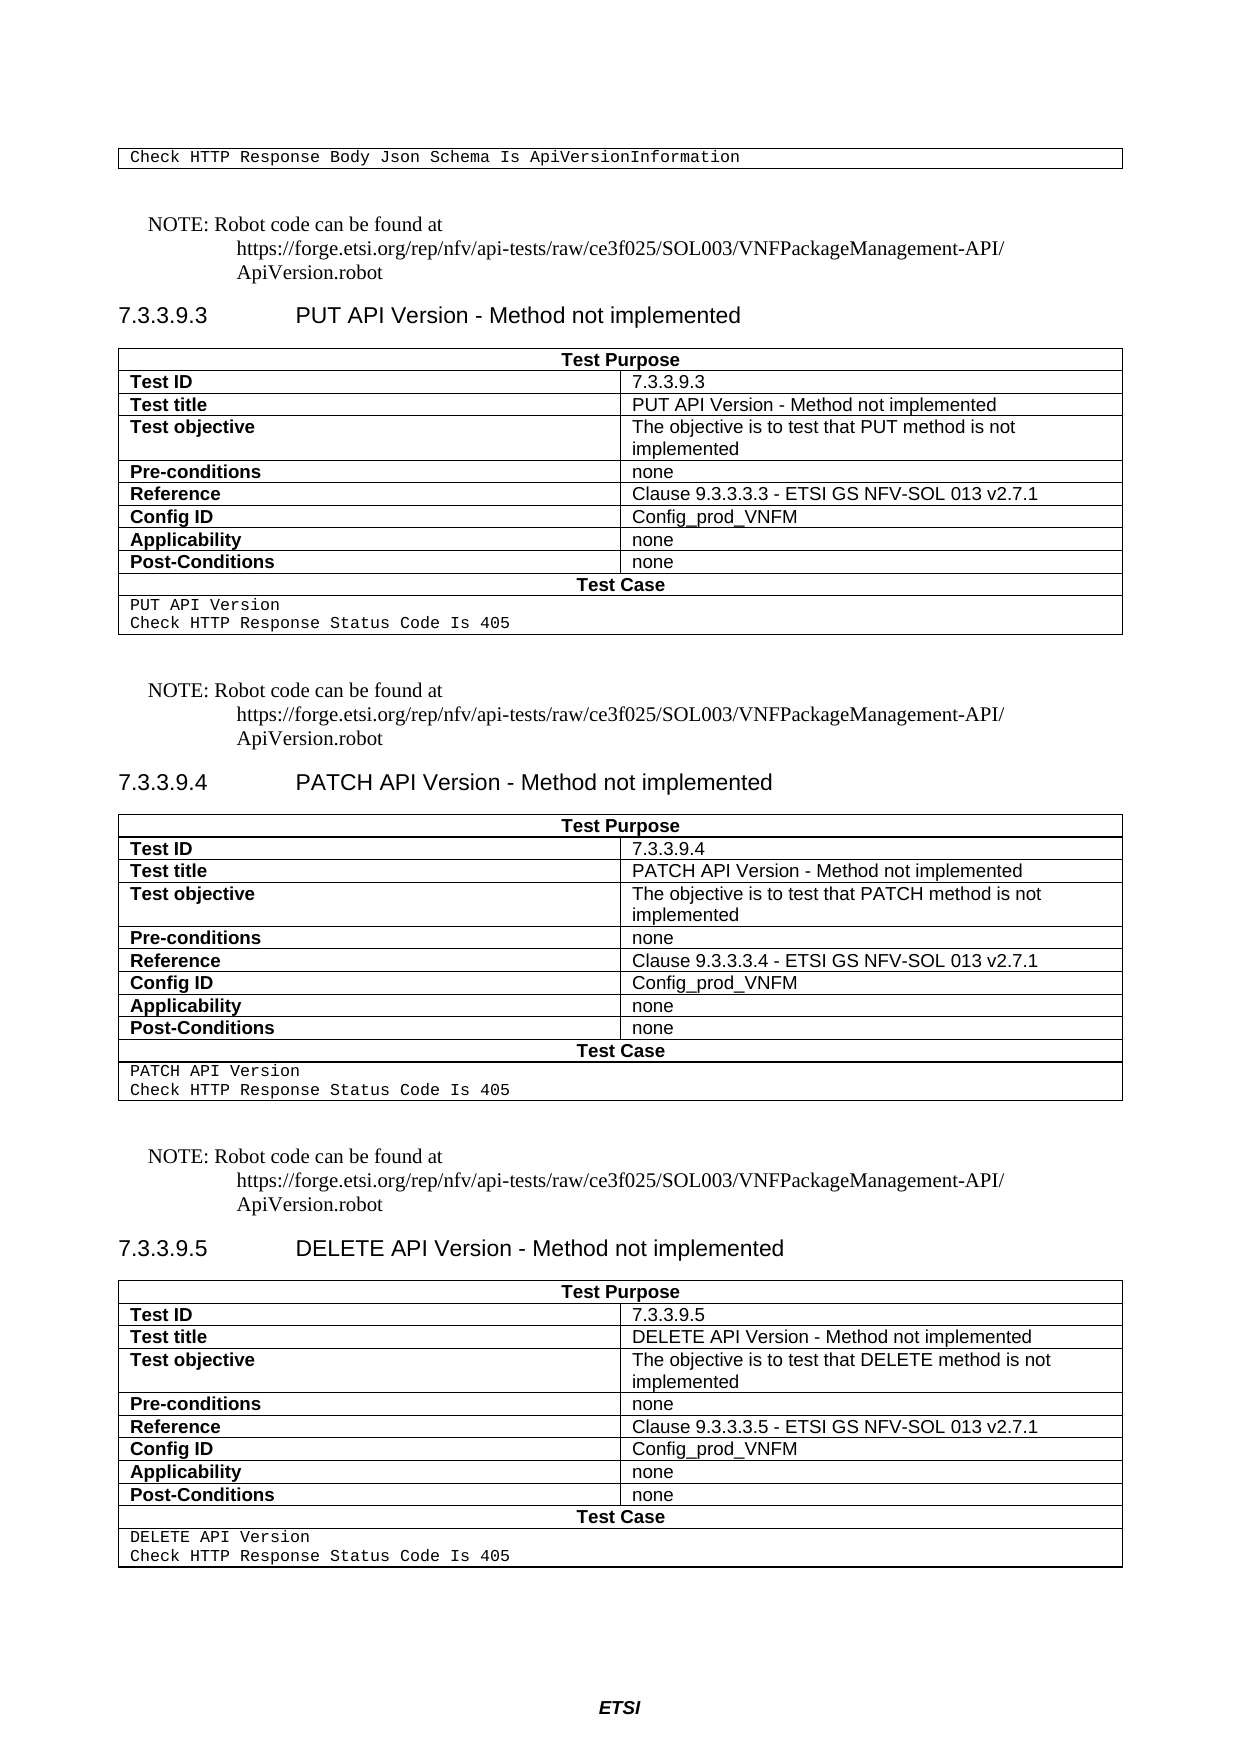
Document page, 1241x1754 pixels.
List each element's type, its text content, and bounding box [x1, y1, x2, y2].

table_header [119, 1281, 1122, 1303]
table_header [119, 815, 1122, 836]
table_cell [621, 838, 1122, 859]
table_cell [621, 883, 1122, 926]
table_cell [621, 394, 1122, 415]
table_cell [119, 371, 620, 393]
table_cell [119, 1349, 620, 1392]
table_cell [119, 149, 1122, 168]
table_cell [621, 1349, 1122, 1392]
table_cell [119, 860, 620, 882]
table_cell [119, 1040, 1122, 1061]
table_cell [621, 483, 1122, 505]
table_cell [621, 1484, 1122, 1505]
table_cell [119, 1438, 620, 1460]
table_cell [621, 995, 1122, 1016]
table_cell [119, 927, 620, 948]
text NOTE: Robot code can be found at https://forge.etsi.org/rep/nfv/api-tests/raw/ce3f025/SOL003/VNFPackageManagement-API/ApiVersion.robot [148, 678, 1122, 750]
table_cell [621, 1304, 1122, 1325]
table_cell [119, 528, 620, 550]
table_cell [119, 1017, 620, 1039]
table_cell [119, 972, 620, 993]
subtitle 7.3.3.9.3 PUT API Version - Method not implemented [118, 302, 1122, 329]
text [148, 211, 1122, 284]
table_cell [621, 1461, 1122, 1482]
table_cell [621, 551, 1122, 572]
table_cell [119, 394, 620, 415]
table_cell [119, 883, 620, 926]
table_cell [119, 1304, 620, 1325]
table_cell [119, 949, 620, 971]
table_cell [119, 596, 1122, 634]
text NOTE: Robot code can be found at https://forge.etsi.org/rep/nfv/api-tests/raw/ce3f025/SOL003/VNFPackageManagement-API/ApiVersion.robot [148, 1144, 1122, 1216]
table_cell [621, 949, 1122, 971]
subtitle 7.3.3.9.5 DELETE API Version - Method not implemented [118, 1235, 1122, 1261]
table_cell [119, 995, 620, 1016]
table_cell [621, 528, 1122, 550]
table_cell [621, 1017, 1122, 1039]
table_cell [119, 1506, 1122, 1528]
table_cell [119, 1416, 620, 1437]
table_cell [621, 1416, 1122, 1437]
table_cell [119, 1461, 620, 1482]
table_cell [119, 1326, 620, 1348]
subtitle 7.3.3.9.4 PATCH API Version - Method not implemented [118, 769, 1122, 795]
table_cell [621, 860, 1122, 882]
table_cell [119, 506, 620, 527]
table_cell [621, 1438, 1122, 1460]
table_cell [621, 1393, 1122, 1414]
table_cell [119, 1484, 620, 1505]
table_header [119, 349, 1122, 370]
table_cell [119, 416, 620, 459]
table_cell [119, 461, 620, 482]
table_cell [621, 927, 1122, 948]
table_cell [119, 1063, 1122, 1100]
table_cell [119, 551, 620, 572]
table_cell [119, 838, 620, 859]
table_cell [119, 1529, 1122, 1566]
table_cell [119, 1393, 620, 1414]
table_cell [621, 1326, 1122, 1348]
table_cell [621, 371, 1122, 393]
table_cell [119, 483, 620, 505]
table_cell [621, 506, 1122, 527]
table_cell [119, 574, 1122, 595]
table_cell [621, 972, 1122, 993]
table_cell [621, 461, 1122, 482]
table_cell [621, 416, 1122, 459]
